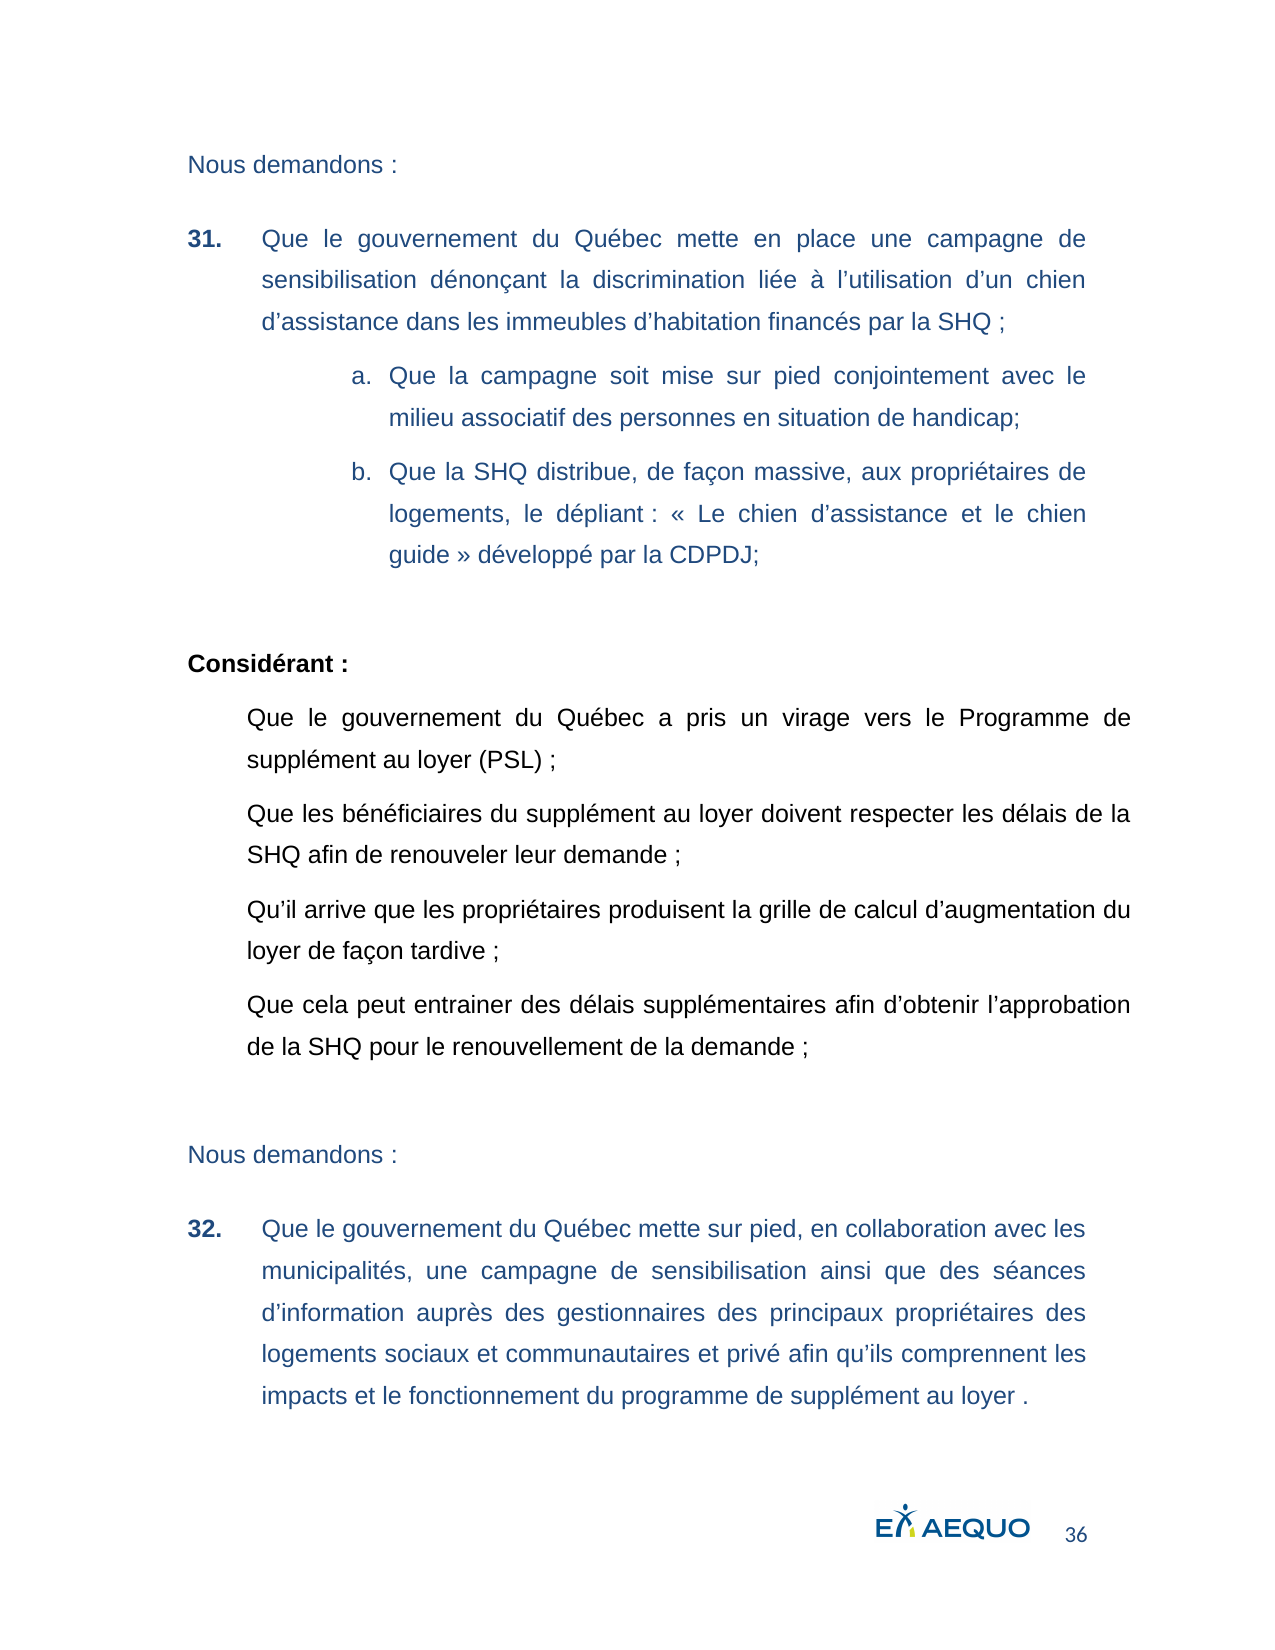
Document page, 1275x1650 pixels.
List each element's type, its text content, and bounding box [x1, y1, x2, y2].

text Considérant : [187, 639, 1132, 681]
list Que le gouvernement du Québec mette sur pied, en collaboration avec les municipalités, une campagne de sensibilisation ainsi que des séances d’information auprès des gestionnaires des principaux propriétaires des logements sociaux et communautaires et privé afin qu’ils comprennent les impacts et le fonctionnement du programme de supplément au loyer . [187, 1204, 1087, 1413]
text Nous demandons : [187, 150, 1087, 179]
text Que le gouvernement du Québec a pris un virage vers le Programme de supplément au loyer (PSL) ; [247, 693, 1132, 776]
text Que cela peut entrainer des délais supplémentaires afin d’obtenir l’approbation de la SHQ pour le renouvellement de la demande ; [247, 981, 1132, 1064]
text Que les bénéficiaires du supplément au loyer doivent respecter les délais de la SHQ afin de renouveler leur demande ; [247, 789, 1132, 872]
text Qu’il arrive que les propriétaires produisent la grille de calcul d’augmentation du loyer de façon tardive ; [247, 885, 1132, 968]
text Nous demandons : [187, 1140, 1087, 1169]
list Que la SHQ distribue, de façon massive, aux propriétaires de logements, le dépliant : « Le chien d’assistance et le chien guide » développé par la CDPDJ; [351, 447, 1087, 572]
list Que la campagne soit mise sur pied conjointement avec le milieu associatif des personnes en situation de handicap; [351, 351, 1087, 435]
picture [874, 1500, 1032, 1543]
list Que le gouvernement du Québec mette en place une campagne de sensibilisation dénonçant la discrimination liée à l’utilisation d’un chien d’assistance dans les immeubles d’habitation financés par la SHQ ; [187, 214, 1087, 339]
